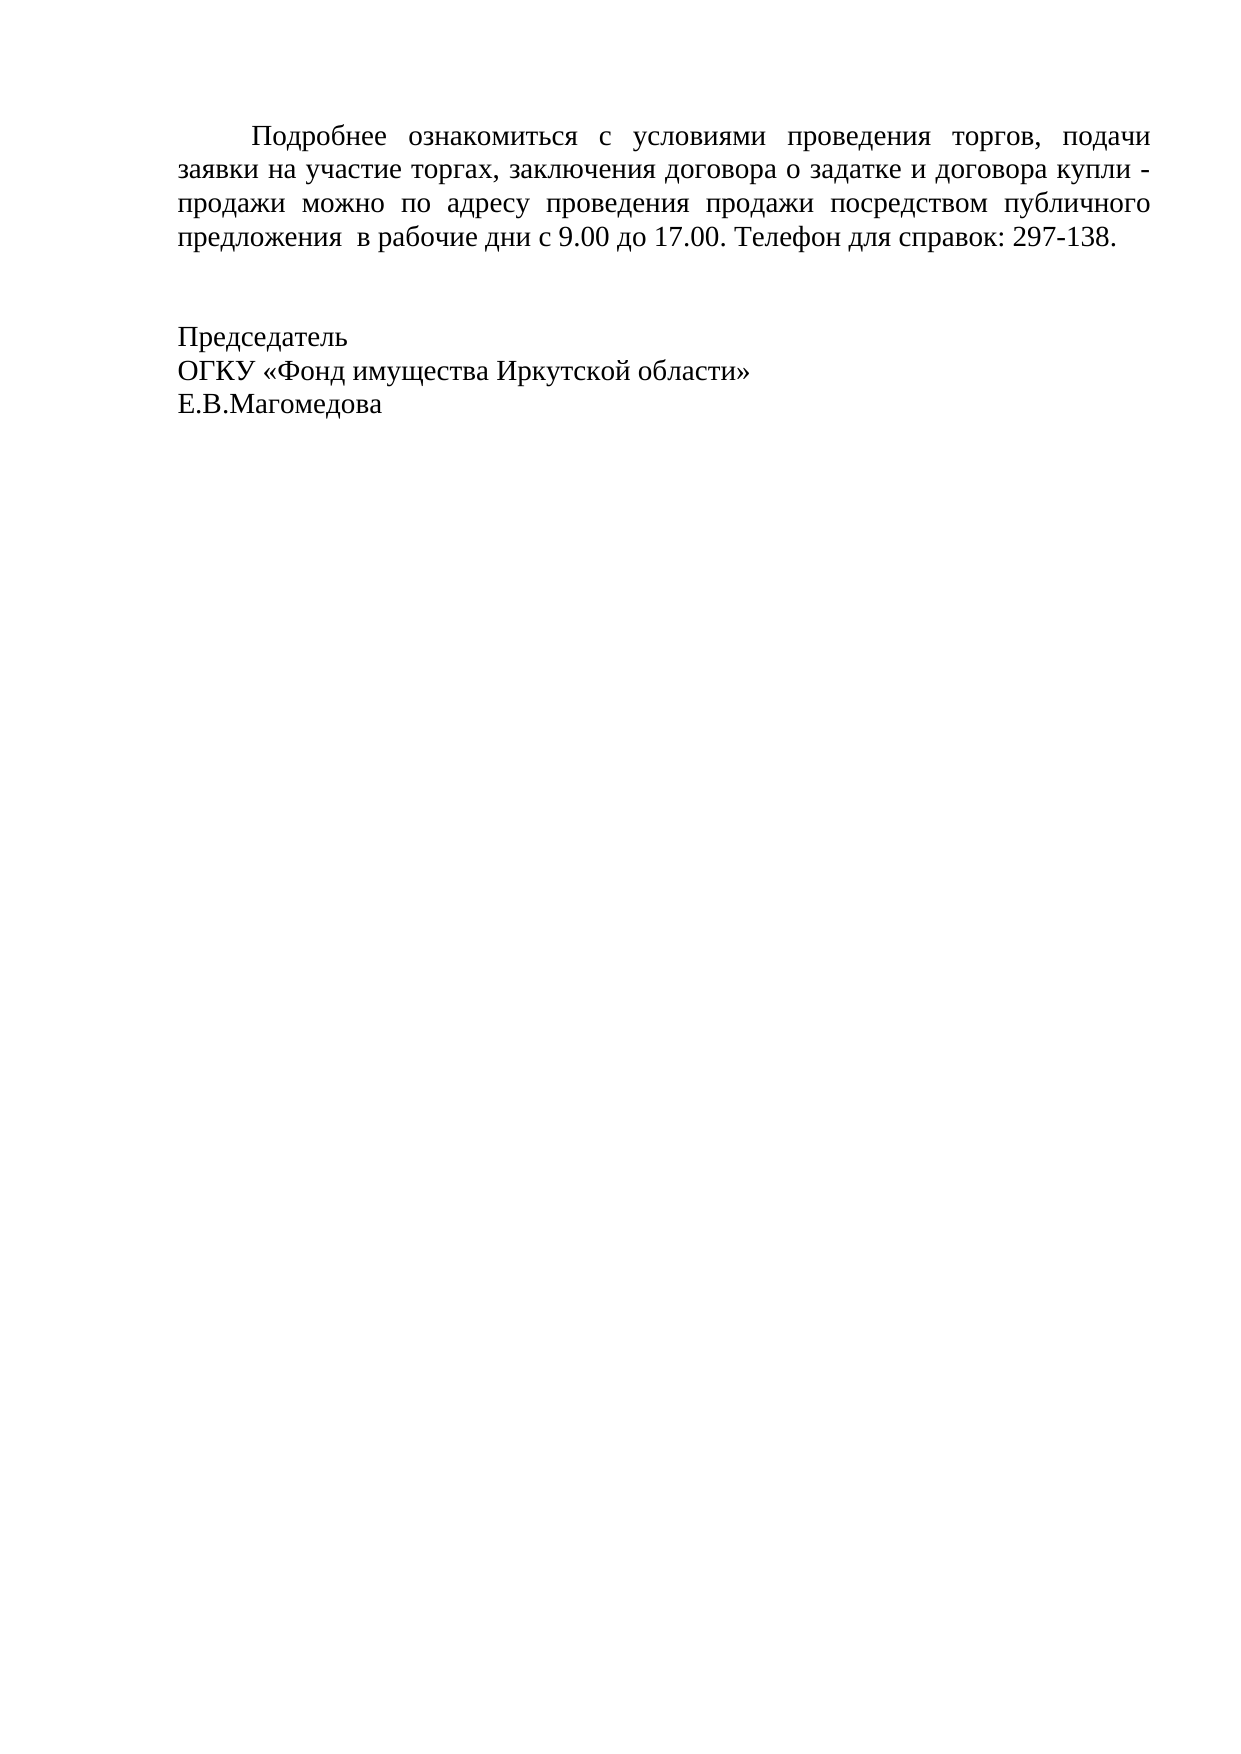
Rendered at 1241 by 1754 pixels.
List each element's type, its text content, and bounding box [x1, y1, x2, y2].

text Председатель [177, 319, 1152, 353]
text ОГКУ «Фонд имущества Иркутской области» Е.В.Магомедова [177, 353, 1152, 420]
text Подробнее ознакомиться с условиями проведения торгов, подачи заявки на участие торгах, заключения договора о задатке и договора купли - продажи можно по адресу проведения продажи посредством публичного предложения в рабочие дни с 9.00 до 17.00. Телефон для справок: 297-138. [177, 118, 1152, 252]
